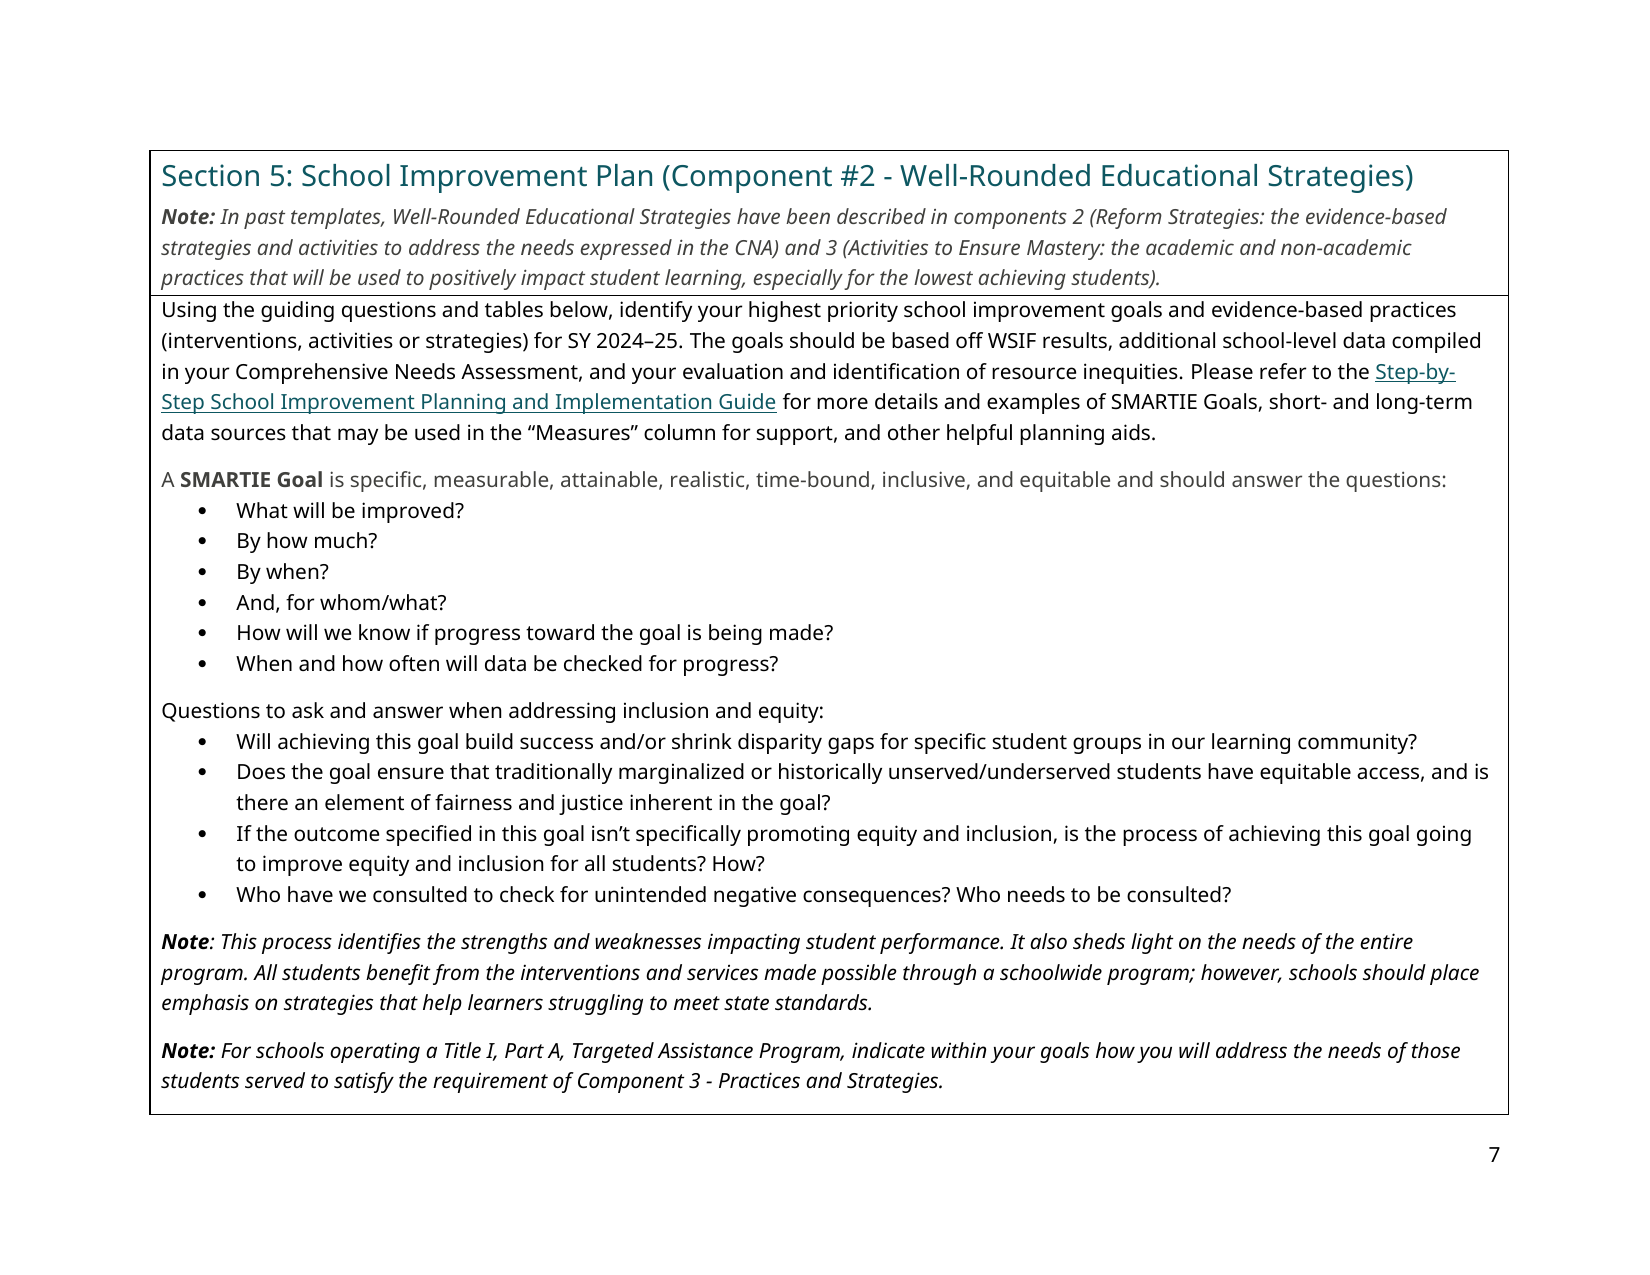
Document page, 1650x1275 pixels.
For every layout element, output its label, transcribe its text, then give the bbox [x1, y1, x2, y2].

table_header Section 5: School Improvement Plan (Component #2 - Well-Rounded Educational Strategies) Note: In past templates, Well-Rounded Educational Strategies have been described in components 2 (Reform Strategies: the evidence-based strategies and activities to address the needs expressed in the CNA) and 3 (Activities to Ensure Mastery: the academic and non-academic practices that will be used to positively impact student learning, especially for the lowest achieving students). [151, 151, 1508, 294]
table_cell Using the guiding questions and tables below, identify your highest priority school improvement goals and evidence-based practices (interventions, activities or strategies) for SY 2024–25. The goals should be based off WSIF results, additional school-level data compiled in your Comprehensive Needs Assessment, and your evaluation and identification of resource inequities. Please refer to the Step-by-Step School Improvement Planning and Implementation Guide for more details and examples of SMARTIE Goals, short- and long-term data sources that may be used in the “Measures” column for support, and other helpful planning aids. A SMARTIE Goal is specific, measurable, attainable, realistic, time-bound, inclusive, and equitable and should answer the questions: What will be improved? By how much? By when? And, for whom/what? How will we know if progress toward the goal is being made? When and how often will data be checked for progress? Questions to ask and answer when addressing inclusion and equity: Will achieving this goal build success and/or shrink disparity gaps for specific student groups in our learning community? Does the goal ensure that traditionally marginalized or historically unserved/underserved students have equitable access, and is there an element of fairness and justice inherent in the goal? If the outcome specified in this goal isn’t specifically promoting equity and inclusion, is the process of achieving this goal going to improve equity and inclusion for all students? How? Who have we consulted to check for unintended negative consequences? Who needs to be consulted? Note: This process identifies the strengths and weaknesses impacting student performance. It also sheds light on the needs of the entire program. All students benefit from the interventions and services made possible through a schoolwide program; however, schools should place emphasis on strategies that help learners struggling to meet state standards. Note: For schools operating a Title I, Part A, Targeted Assistance Program, indicate within your goals how you will address the needs of those students served to satisfy the requirement of Component 3 - Practices and Strategies. [151, 296, 1508, 1113]
